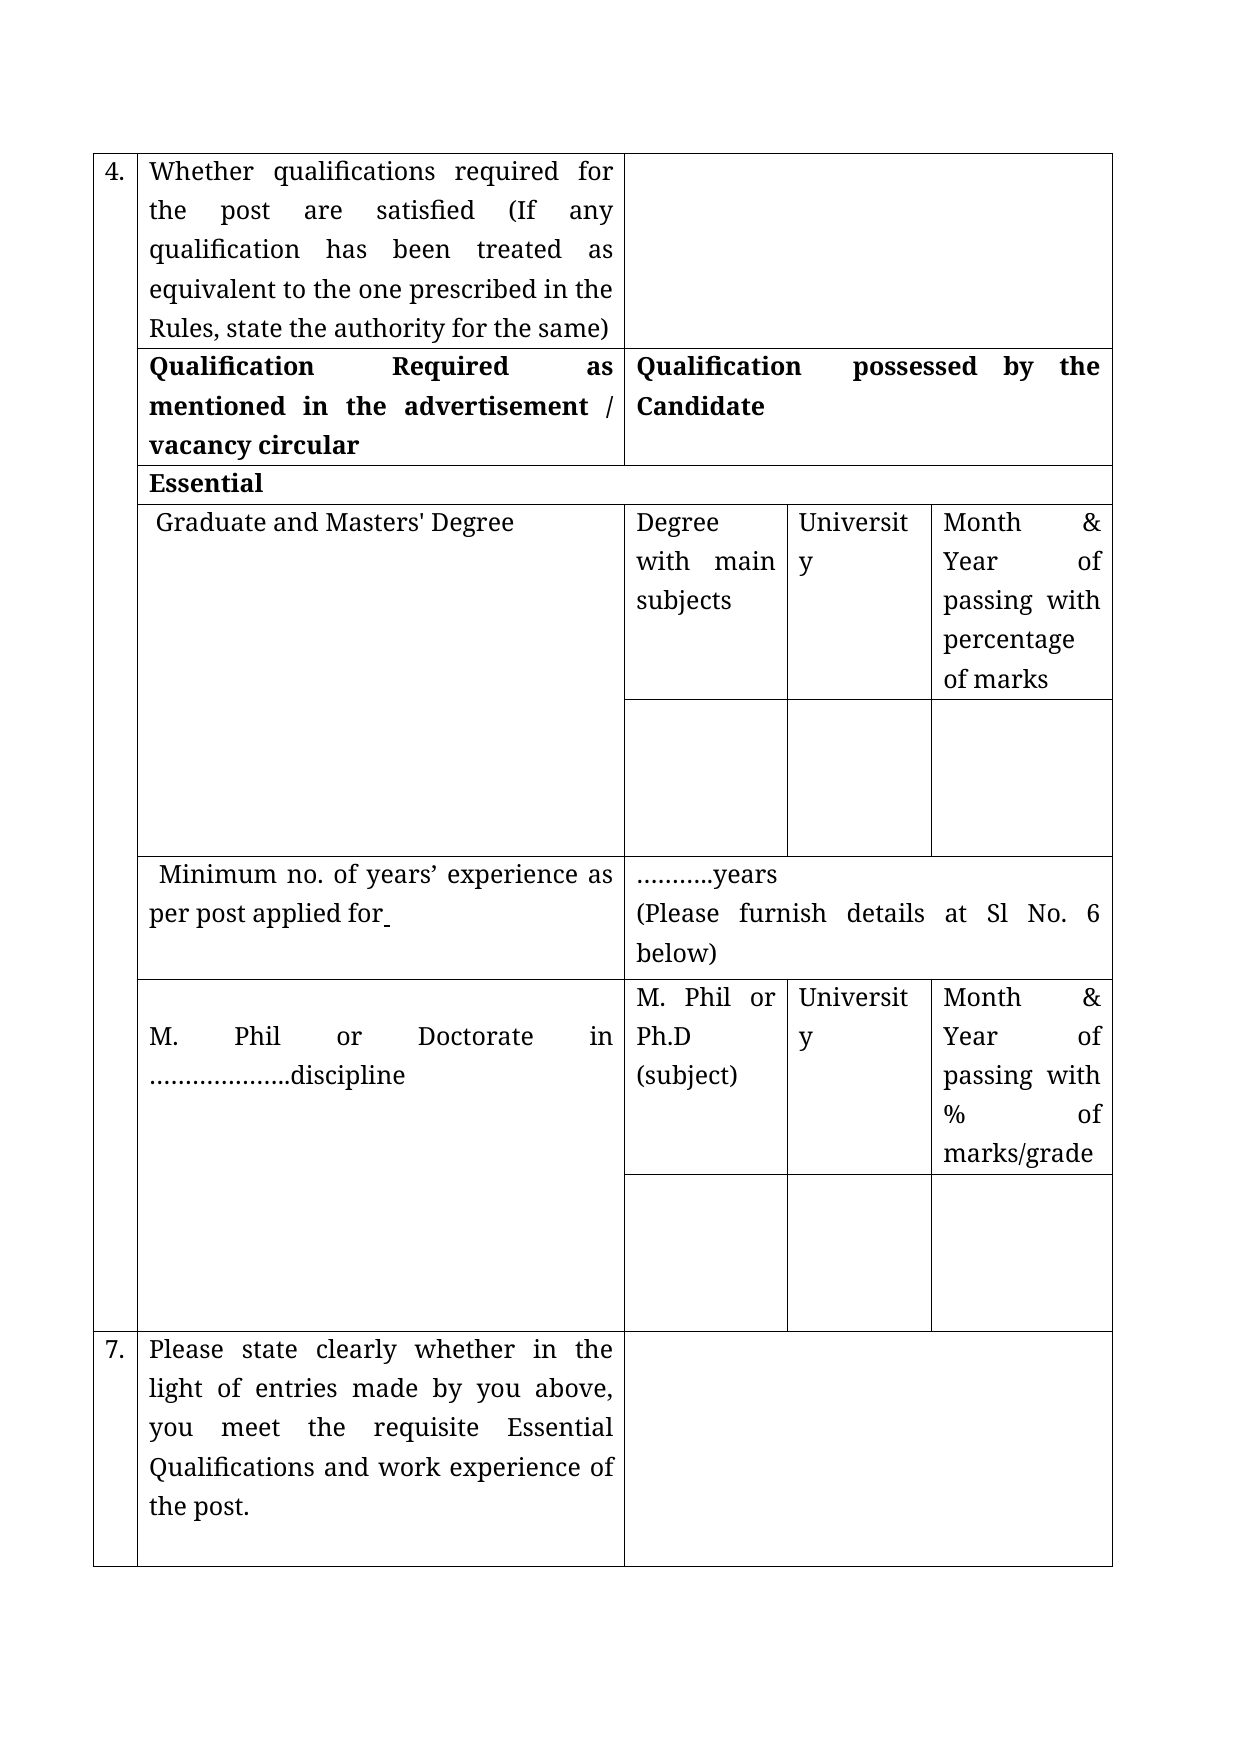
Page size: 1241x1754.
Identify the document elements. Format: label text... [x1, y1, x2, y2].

table_cell University [788, 505, 931, 699]
table_cell Degree with main subjects [625, 505, 787, 699]
table_cell M. Phil or Ph.D (subject) [625, 980, 787, 1174]
table_cell [625, 700, 787, 856]
table_cell Month & Year of passing with percentage of marks [932, 505, 1112, 699]
table_cell M. Phil or Doctorate in ………………..discipline [138, 980, 624, 1331]
table_cell [788, 1175, 931, 1331]
table_header [625, 154, 1112, 348]
table_cell Please state clearly whether in the light of entries made by you above, you meet the requisite Essential Qualifications and work experience of the post. [138, 1332, 624, 1566]
table_cell [932, 700, 1112, 856]
table_cell [94, 1332, 137, 1566]
table_cell Essential [138, 466, 1112, 504]
table_cell University [788, 980, 931, 1174]
table_cell ………..years (Please furnish details at Sl No. 6 below) [625, 857, 1112, 978]
table_cell [625, 1332, 1112, 1566]
table_cell [932, 1175, 1112, 1331]
table_cell [625, 1175, 787, 1331]
table_header Whether qualifications required for the post are satisfied (If any qualification has been treated as equivalent to the one prescribed in the Rules, state the authority for the same) [138, 154, 624, 348]
table_header [94, 154, 137, 1331]
table_cell Qualification Required as mentioned in the advertisement / vacancy circular [138, 349, 624, 465]
table_cell [788, 700, 931, 856]
table_cell Minimum no. of years’ experience as per post applied for [138, 857, 624, 978]
table_cell Qualification possessed by the Candidate [625, 349, 1112, 465]
table_cell Month & Year of passing with % of marks/grade [932, 980, 1112, 1174]
table_cell Graduate and Masters' Degree [138, 505, 624, 856]
